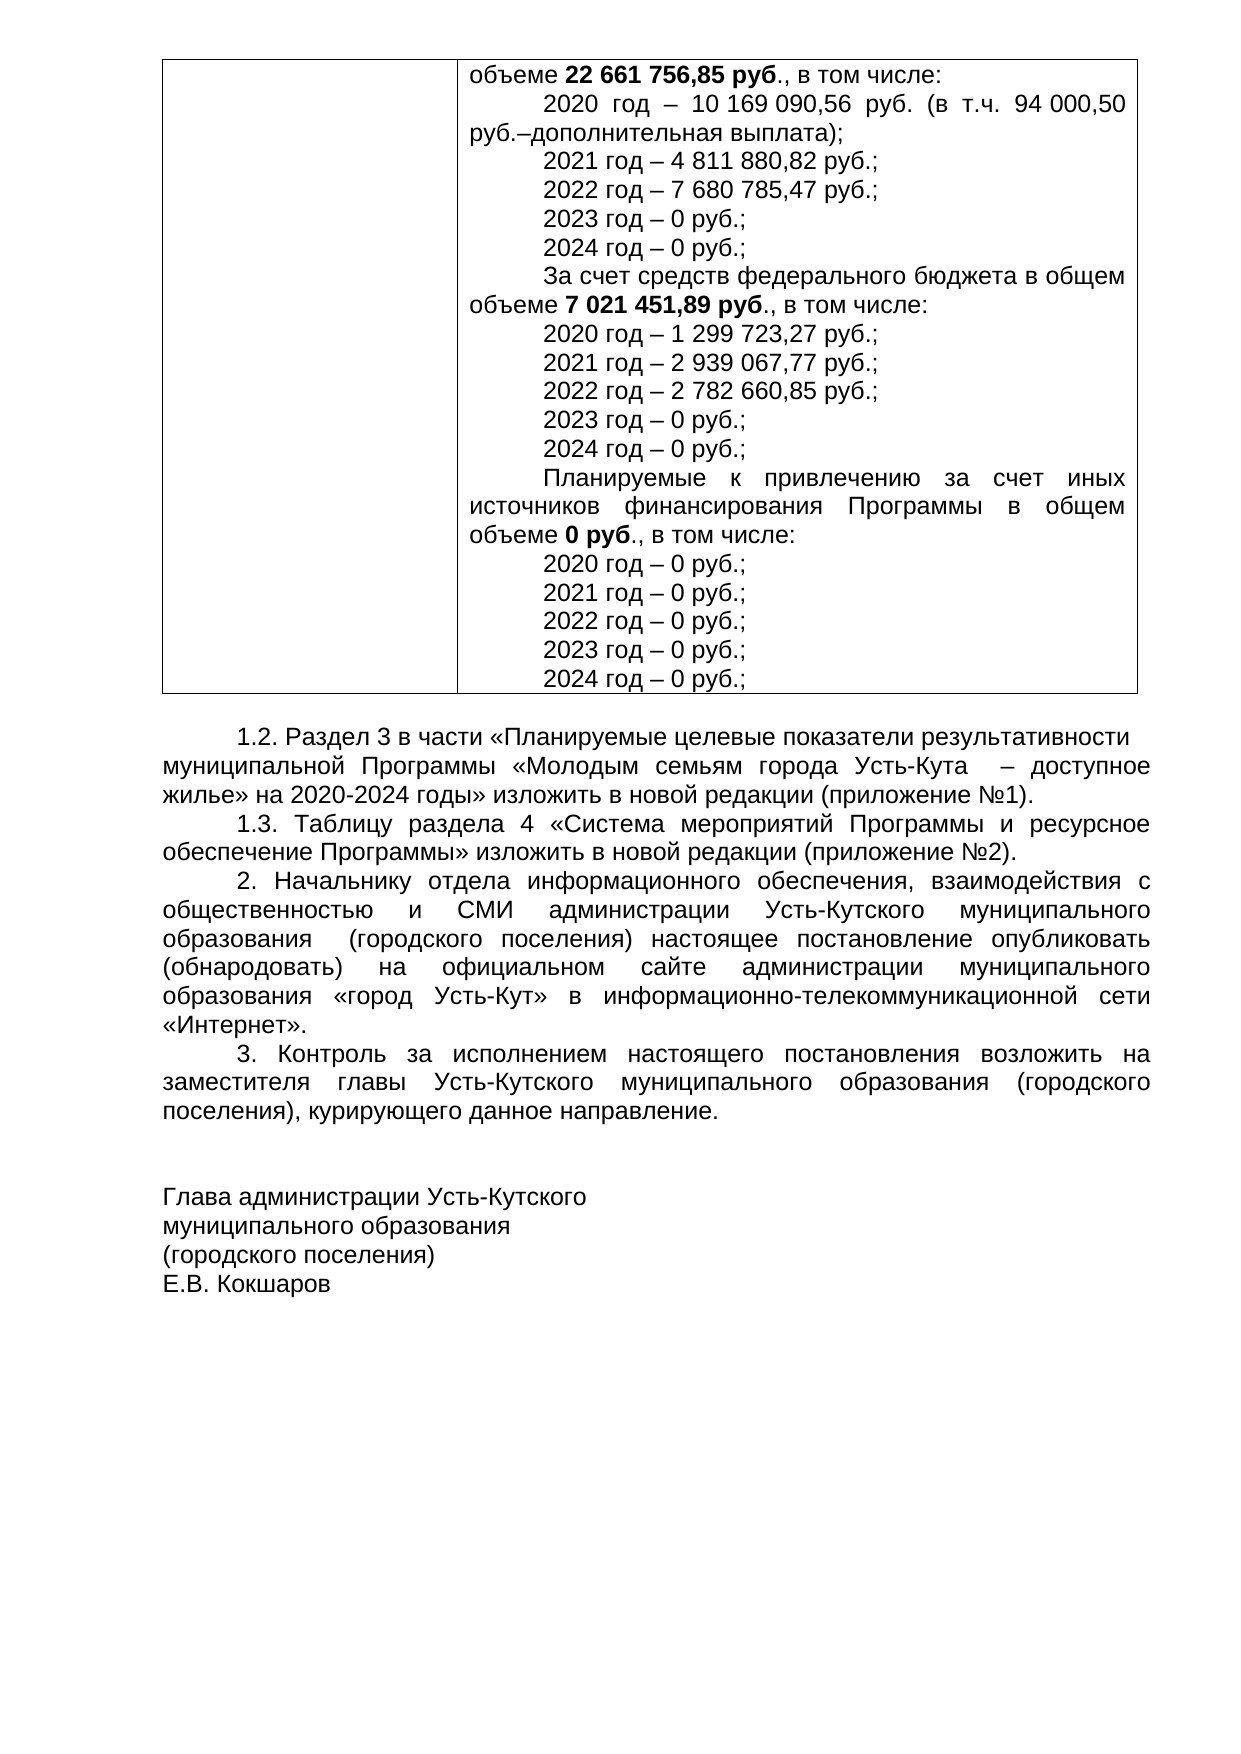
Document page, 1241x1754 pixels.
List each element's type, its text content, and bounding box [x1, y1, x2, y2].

text 3. Контроль за исполнением настоящего постановления возложить на заместителя главы Усть-Кутского муниципального образования (городского поселения), курирующего данное направление. [162, 1039, 1152, 1125]
text 1.3. Таблицу раздела 4 «Система мероприятий Программы и ресурсное обеспечение Программы» изложить в новой редакции (приложение №2). [162, 809, 1152, 866]
text 1.2. Раздел 3 в части «Планируемые целевые показатели результативности [162, 722, 1152, 751]
text Е.В. Кокшаров [162, 1269, 1152, 1297]
text Глава администрации Усть-Кутского [162, 1182, 1152, 1211]
text муниципальной Программы «Молодым семьям города Усть-Кута – доступное жилье» на 2020-2024 годы» изложить в новой редакции (приложение №1). [162, 751, 1152, 809]
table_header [458, 60, 1137, 693]
text 2. Начальнику отдела информационного обеспечения, взаимодействия с общественностью и СМИ администрации Усть-Кутского муниципального образования (городского поселения) настоящее постановление опубликовать (обнародовать) на официальном сайте администрации муниципального образования «город Усть-Кут» в информационно-телекоммуникационной сети «Интернет». [162, 866, 1152, 1039]
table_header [163, 60, 457, 693]
text (городского поселения) [162, 1240, 1152, 1269]
text муниципального образования [162, 1211, 1152, 1240]
